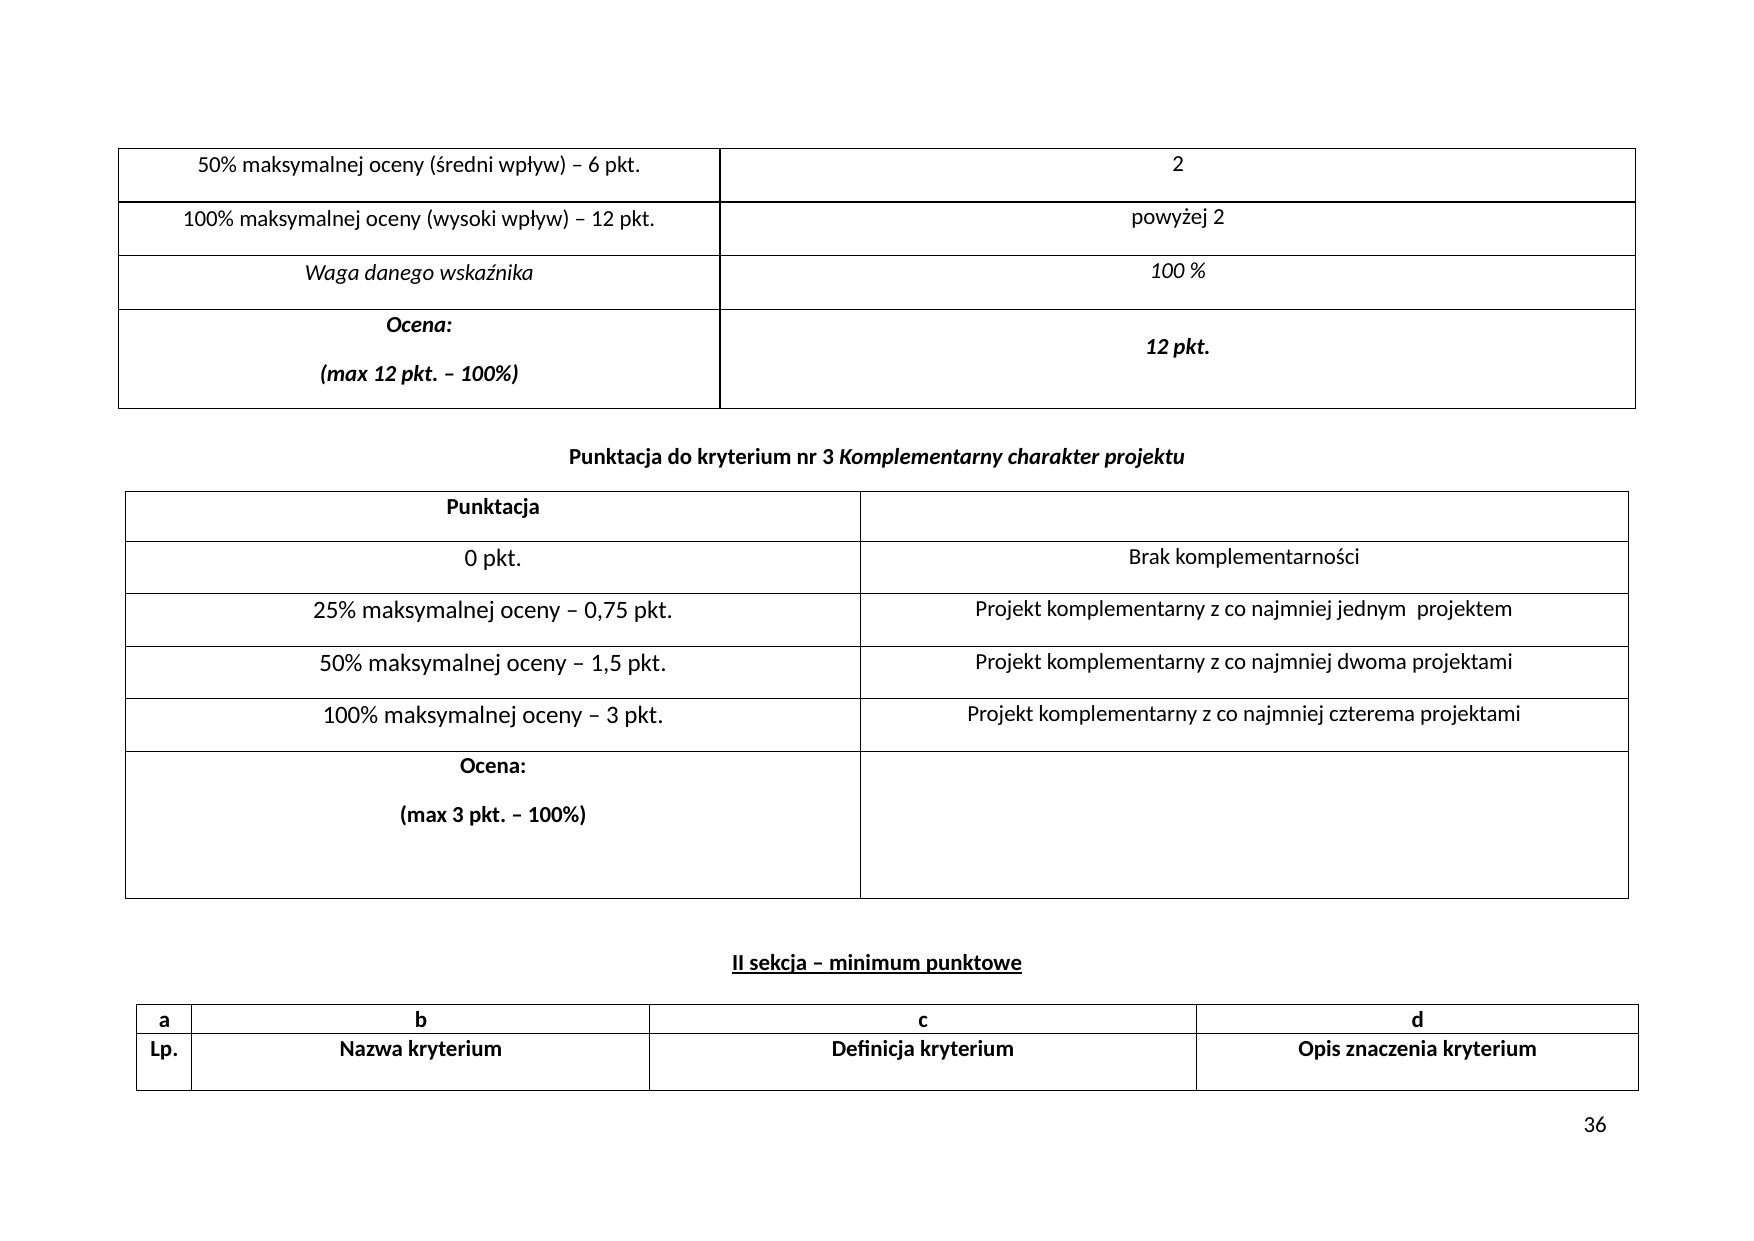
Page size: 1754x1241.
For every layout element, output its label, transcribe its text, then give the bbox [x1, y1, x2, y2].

table_header Punktacja [126, 492, 860, 541]
table_cell Ocena: (max 3 pkt. – 100%) [126, 752, 860, 898]
table_cell Projekt komplementarny z co najmniej czterema projektami [861, 699, 1628, 751]
table_cell powyżej 2 [721, 203, 1635, 255]
text Punktacja do kryterium nr 3 Komplementarny charakter projektu [148, 442, 1606, 470]
table_cell Projekt komplementarny z co najmniej jednym projektem [861, 594, 1628, 646]
table_cell 50% maksymalnej oceny (średni wpływ) – 6 pkt. [119, 149, 719, 201]
table_cell 100% maksymalnej oceny – 3 pkt. [126, 699, 860, 751]
table_header [861, 492, 1628, 541]
table_cell 100% maksymalnej oceny (wysoki wpływ) – 12 pkt. [119, 203, 719, 255]
table_header b [192, 1005, 649, 1033]
table_cell 25% maksymalnej oceny – 0,75 pkt. [126, 594, 860, 646]
table_cell 0 pkt. [126, 542, 860, 593]
text II sekcja – minimum punktowe [148, 948, 1606, 976]
table_cell 2 [721, 149, 1635, 201]
table_cell Projekt komplementarny z co najmniej dwoma projektami [861, 647, 1628, 698]
table_header d [1197, 1005, 1638, 1033]
table_header a [137, 1005, 191, 1033]
table_cell 100 % [721, 256, 1635, 309]
table_cell Definicja kryterium [650, 1034, 1196, 1090]
table_cell Nazwa kryterium [192, 1034, 649, 1090]
table_cell Lp. [137, 1034, 191, 1090]
table_cell 50% maksymalnej oceny – 1,5 pkt. [126, 647, 860, 698]
table_cell Waga danego wskaźnika [119, 256, 719, 309]
table_cell 12 pkt. [721, 310, 1635, 408]
table_cell [861, 752, 1628, 898]
table_header c [650, 1005, 1196, 1033]
table_cell Ocena: (max 12 pkt. – 100%) [119, 310, 719, 408]
table_cell Brak komplementarności [861, 542, 1628, 593]
table_cell Opis znaczenia kryterium [1197, 1034, 1638, 1090]
